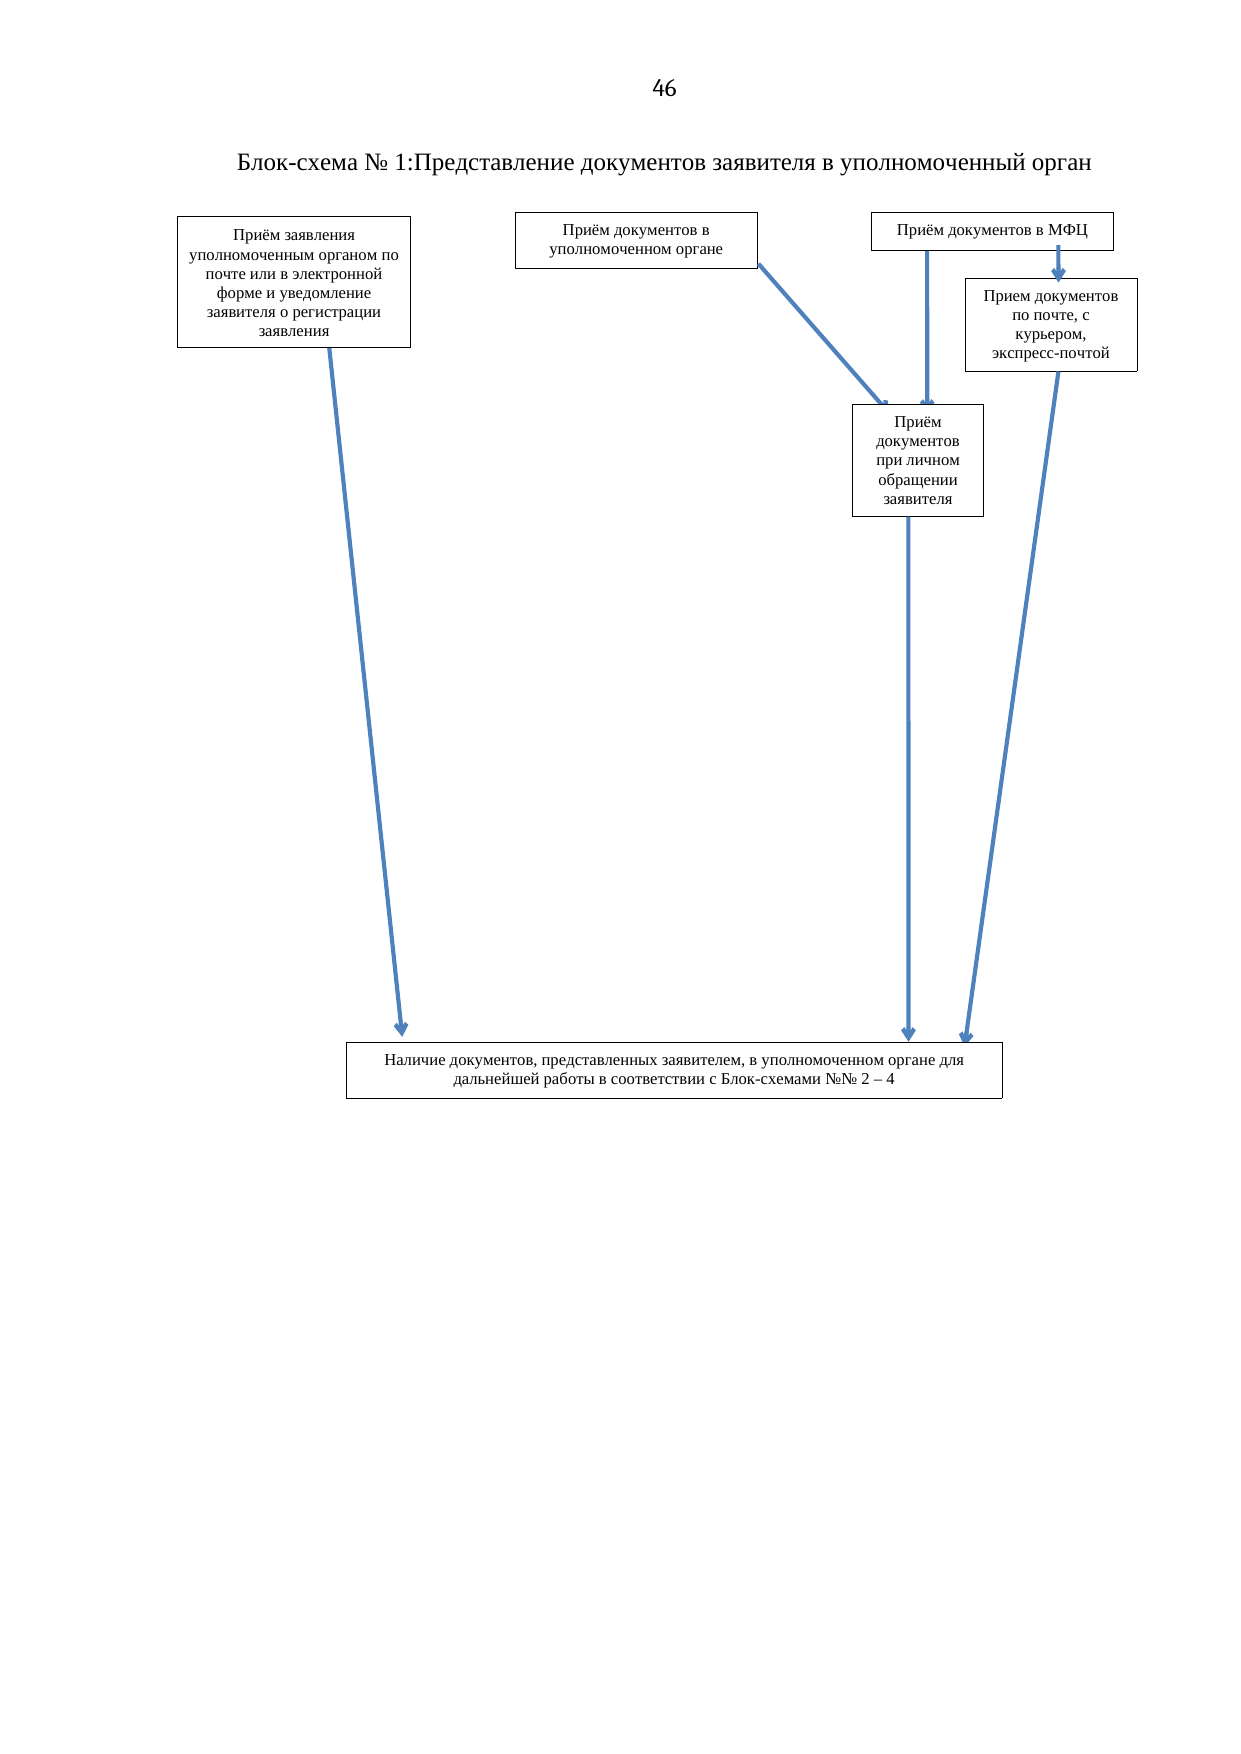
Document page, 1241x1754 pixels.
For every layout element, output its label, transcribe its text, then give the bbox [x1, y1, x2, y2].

text Блок-схема № 1:Представление документов заявителя в уполномоченный орган [177, 147, 1152, 176]
